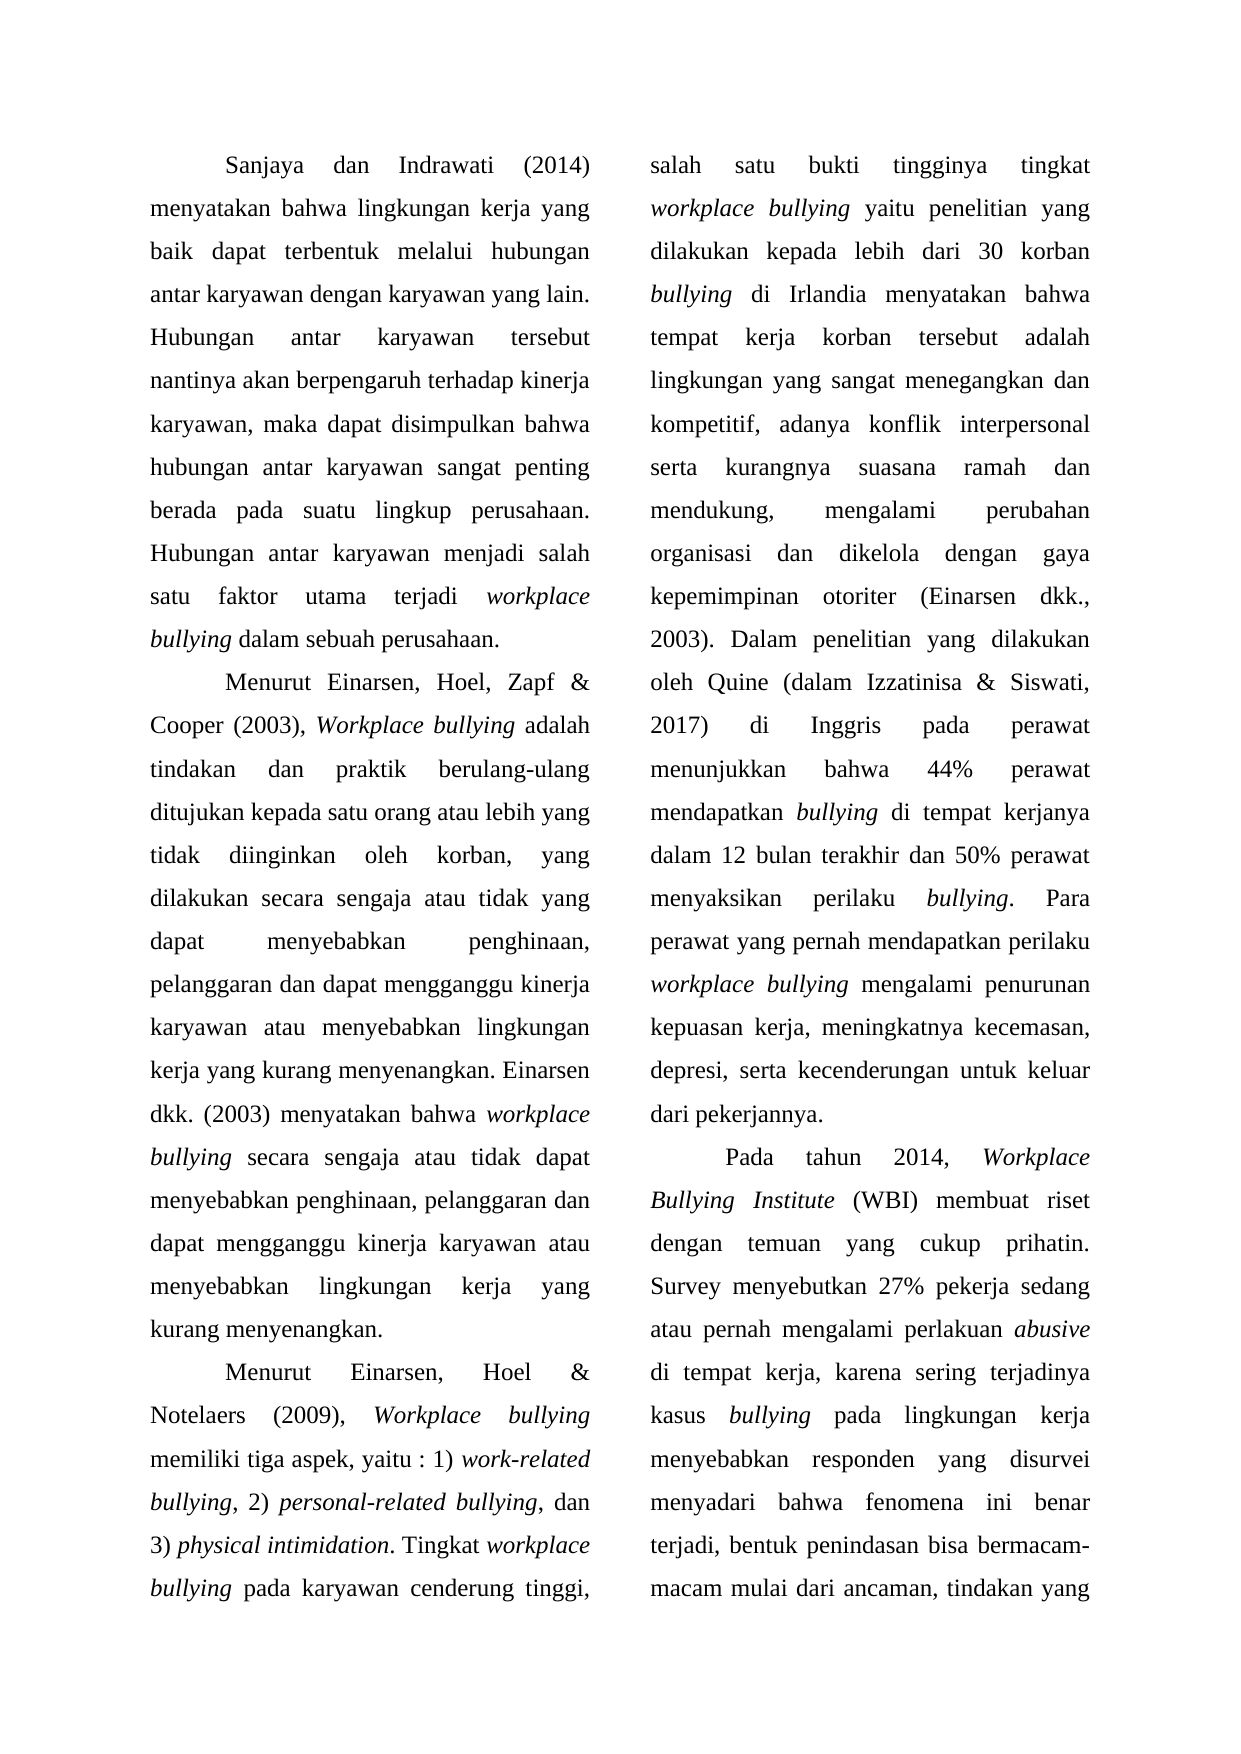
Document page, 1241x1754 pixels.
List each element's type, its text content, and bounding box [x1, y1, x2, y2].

list Menurut Einarsen, Hoel & Notelaers (2009), Workplace bullying memiliki tiga aspek, yaitu : 1) work-related bullying, 2) personal-related bullying, dan 3) physical intimidation. Tingkat workplace bullying pada karyawan cenderung tinggi, salah satu bukti tingginya tingkat workplace bullying yaitu penelitian yang dilakukan kepada lebih dari 30 korban bullying di Irlandia menyatakan bahwa tempat kerja korban tersebut adalah lingkungan yang sangat menegangkan dan kompetitif, adanya konflik interpersonal serta kurangnya suasana ramah dan mendukung, mengalami perubahan organisasi dan dikelola dengan gaya kepemimpinan otoriter (Einarsen dkk., 2003). Dalam penelitian yang dilakukan oleh Quine (dalam Izzatinisa & Siswati, 2017) di Inggris pada perawat menunjukkan bahwa 44% perawat mendapatkan bullying di tempat kerjanya dalam 12 bulan terakhir dan 50% perawat menyaksikan perilaku bullying. Para perawat yang pernah mendapatkan perilaku workplace bullying mengalami penurunan kepuasan kerja, meningkatnya kecemasan, depresi, serta kecenderungan untuk keluar dari pekerjannya. [650, 150, 1090, 1127]
list Menurut Einarsen, Hoel & Notelaers (2009), Workplace bullying memiliki tiga aspek, yaitu : 1) work-related bullying, 2) personal-related bullying, dan 3) physical intimidation. Tingkat workplace bullying pada karyawan cenderung tinggi, salah satu bukti tingginya tingkat workplace bullying yaitu penelitian yang dilakukan kepada lebih dari 30 korban bullying di Irlandia menyatakan bahwa tempat kerja korban tersebut adalah lingkungan yang sangat menegangkan dan kompetitif, adanya konflik interpersonal serta kurangnya suasana ramah dan mendukung, mengalami perubahan organisasi dan dikelola dengan gaya kepemimpinan otoriter (Einarsen dkk., 2003). Dalam penelitian yang dilakukan oleh Quine (dalam Izzatinisa & Siswati, 2017) di Inggris pada perawat menunjukkan bahwa 44% perawat mendapatkan bullying di tempat kerjanya dalam 12 bulan terakhir dan 50% perawat menyaksikan perilaku bullying. Para perawat yang pernah mendapatkan perilaku workplace bullying mengalami penurunan kepuasan kerja, meningkatnya kecemasan, depresi, serta kecenderungan untuk keluar dari pekerjannya. [150, 1357, 590, 1602]
list Sanjaya dan Indrawati (2014) menyatakan bahwa lingkungan kerja yang baik dapat terbentuk melalui hubungan antar karyawan dengan karyawan yang lain. Hubungan antar karyawan tersebut nantinya akan berpengaruh terhadap kinerja karyawan, maka dapat disimpulkan bahwa hubungan antar karyawan sangat penting berada pada suatu lingkup perusahaan. Hubungan antar karyawan menjadi salah satu faktor utama terjadi workplace bullying dalam sebuah perusahaan. [150, 150, 590, 653]
list Menurut Einarsen, Hoel, Zapf & Cooper (2003), Workplace bullying adalah tindakan dan praktik berulang-ulang ditujukan kepada satu orang atau lebih yang tidak diinginkan oleh korban, yang dilakukan secara sengaja atau tidak yang dapat menyebabkan penghinaan, pelanggaran dan dapat mengganggu kinerja karyawan atau menyebabkan lingkungan kerja yang kurang menyenangkan. Einarsen dkk. (2003) menyatakan bahwa workplace bullying secara sengaja atau tidak dapat menyebabkan penghinaan, pelanggaran dan dapat mengganggu kinerja karyawan atau menyebabkan lingkungan kerja yang kurang menyenangkan. [150, 667, 590, 1343]
